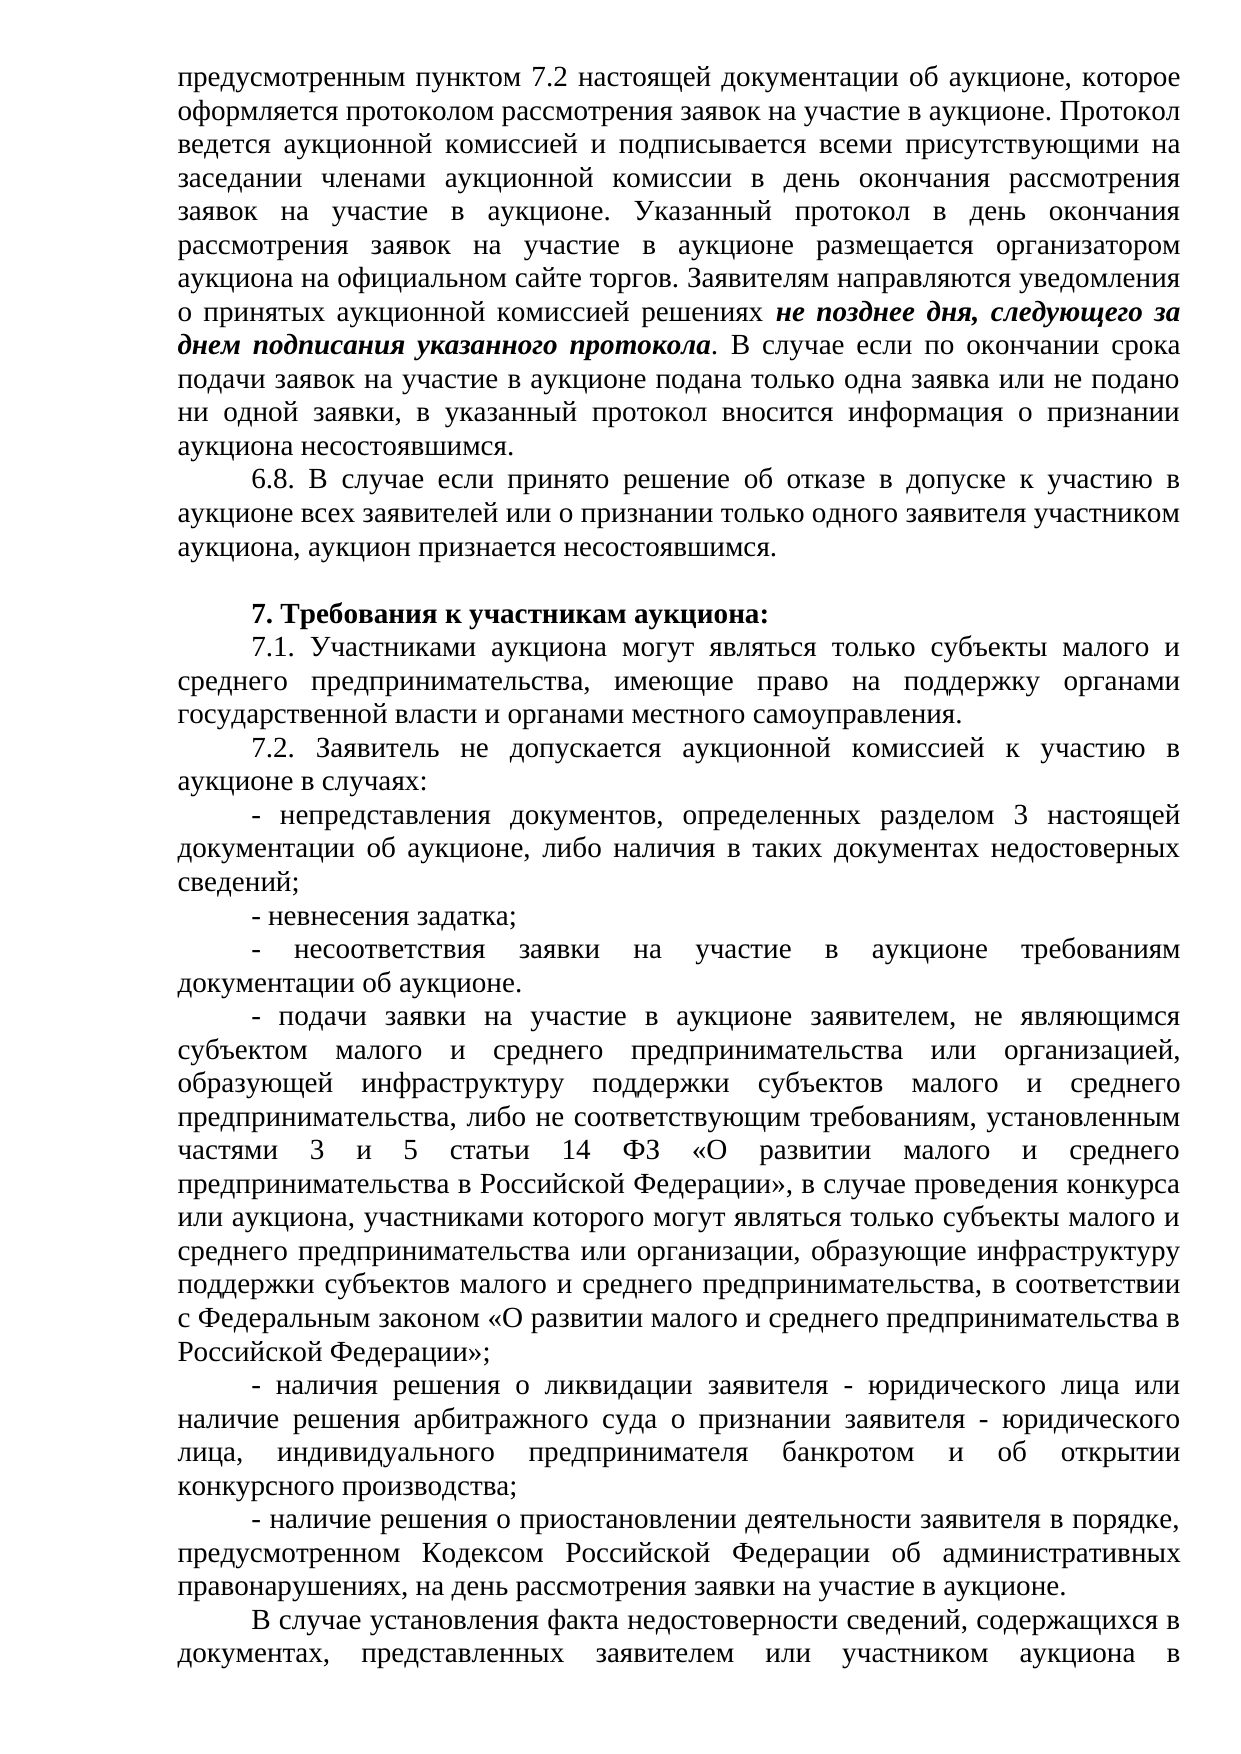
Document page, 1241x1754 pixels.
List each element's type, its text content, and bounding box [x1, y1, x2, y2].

text - наличия решения о ликвидации заявителя - юридического лица или наличие решения арбитражного суда о признании заявителя - юридического лица, индивидуального предпринимателя банкротом и об открытии конкурсного производства; [177, 1367, 1181, 1501]
text 7.1. Участниками аукциона могут являться только субъекты малого и среднего предпринимательства, имеющие право на поддержку органами государственной власти и органами местного самоуправления. [177, 629, 1181, 730]
text - наличие решения о приостановлении деятельности заявителя в порядке, предусмотренном Кодексом Российской Федерации об административных правонарушениях, на день рассмотрения заявки на участие в аукционе. [177, 1501, 1181, 1602]
text 7.2. Заявитель не допускается аукционной комиссией к участию в аукционе в случаях: [177, 730, 1181, 797]
text - несоответствия заявки на участие в аукционе требованиям документации об аукционе. [177, 931, 1181, 998]
text - непредставления документов, определенных разделом 3 настоящей документации об аукционе, либо наличия в таких документах недостоверных сведений; [177, 797, 1181, 898]
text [177, 1602, 1181, 1669]
text 6.8. В случае если принято решение об отказе в допуске к участию в аукционе всех заявителей или о признании только одного заявителя участником аукциона, аукцион признается несостоявшимся. [177, 462, 1181, 562]
text - невнесения задатка; [177, 898, 1181, 931]
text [177, 59, 1181, 462]
text 7. Требования к участникам аукциона: [177, 596, 1181, 629]
text - подачи заявки на участие в аукционе заявителем, не являющимся субъектом малого и среднего предпринимательства или организацией, образующей инфраструктуру поддержки субъектов малого и среднего предпринимательства, либо не соответствующим требованиям, установленным частями 3 и 5 статьи 14 ФЗ «О развитии малого и среднего предпринимательства в Российской Федерации», в случае проведения конкурса или аукциона, участниками которого могут являться только субъекты малого и среднего предпринимательства или организации, образующие инфраструктуру поддержки субъектов малого и среднего предпринимательства, в соответствии с Федеральным законом «О развитии малого и среднего предпринимательства в Российской Федерации»; [177, 998, 1181, 1367]
